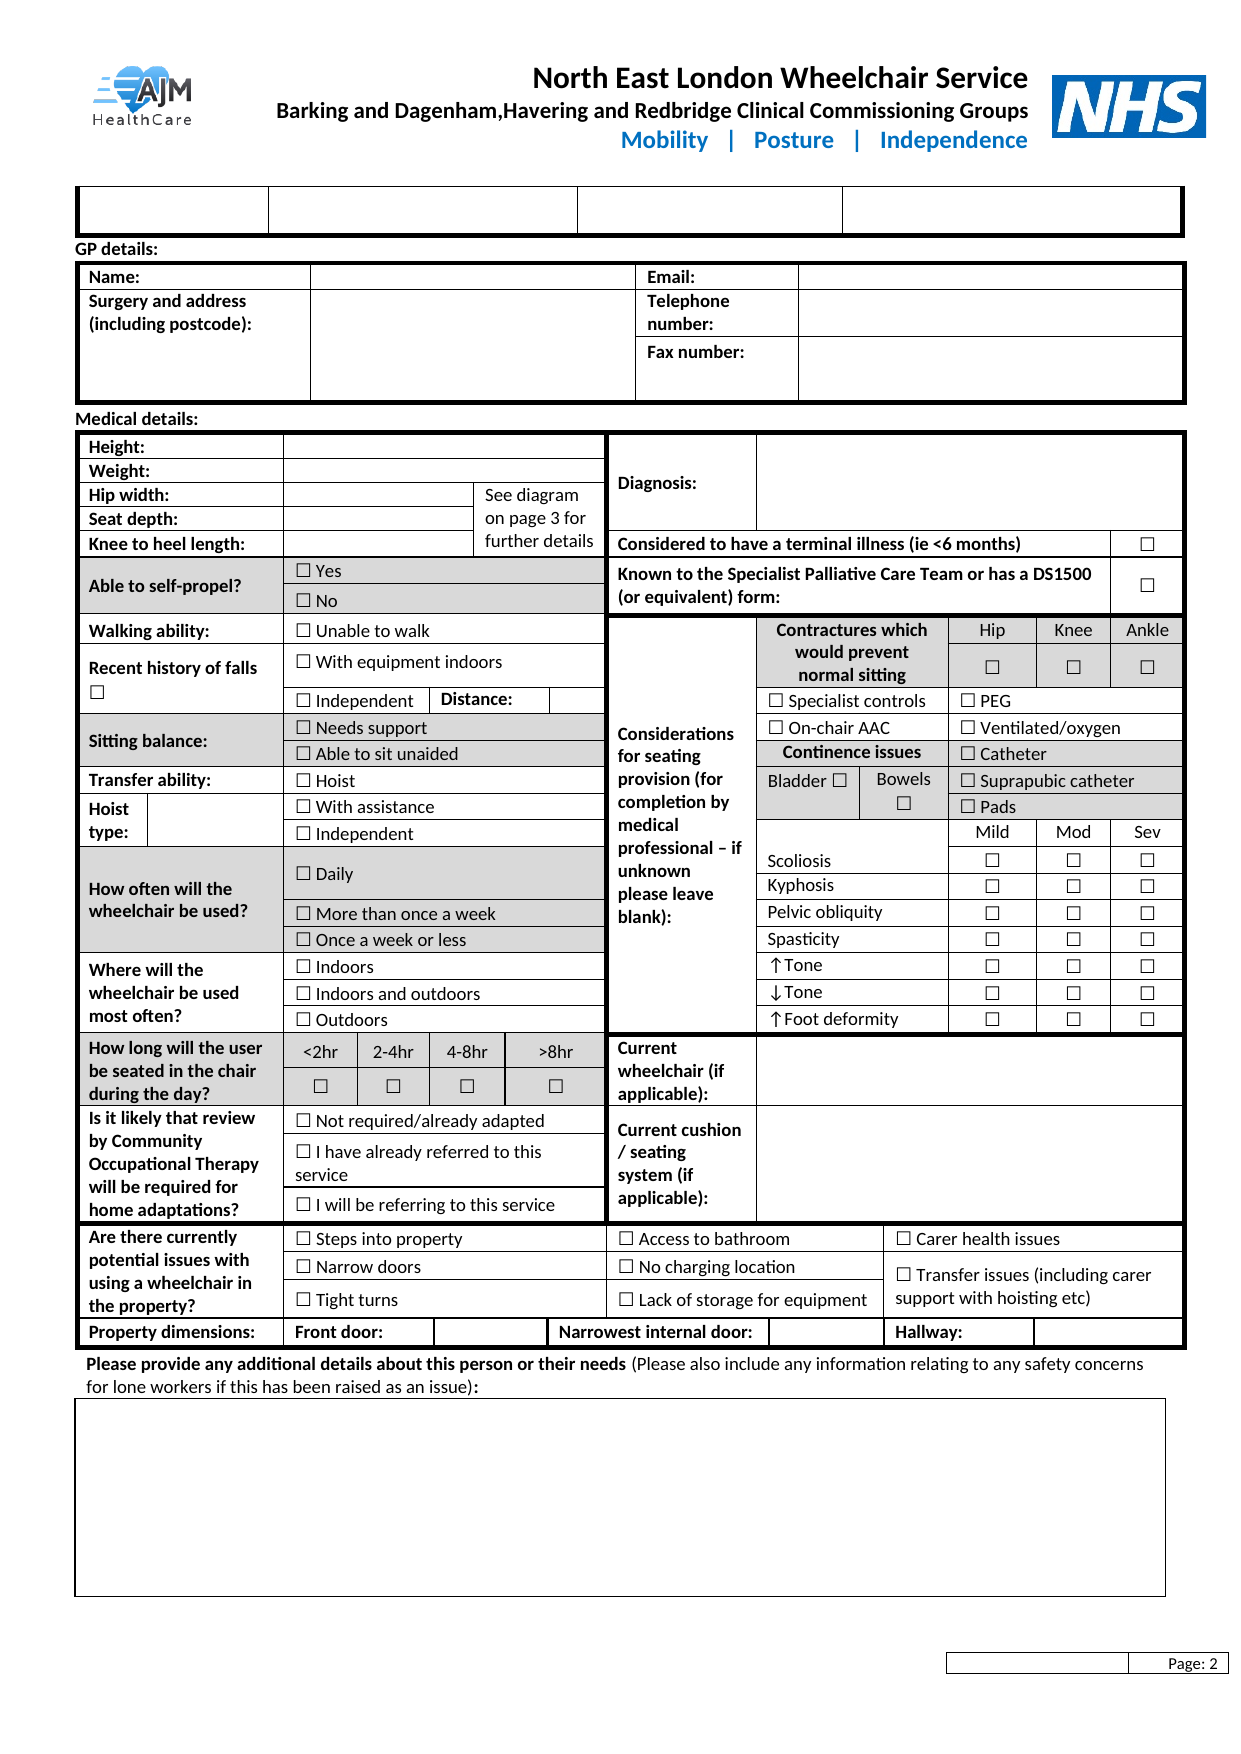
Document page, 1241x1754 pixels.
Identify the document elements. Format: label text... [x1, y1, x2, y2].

table_cell Outdoors [284, 1006, 604, 1032]
table_cell More than once a week [284, 900, 604, 926]
table_cell Needs support [284, 714, 604, 740]
table_cell Sev [1111, 820, 1182, 846]
table_cell Mod [1037, 820, 1110, 846]
table_cell [949, 927, 1036, 952]
table_cell ☐ [1111, 558, 1182, 613]
table_header [284, 435, 604, 458]
table_cell Carer health issues [884, 1226, 1182, 1251]
table_cell Hip [949, 618, 1036, 643]
table_cell Unable to walk [284, 614, 604, 643]
table_cell Current cushion / seating system (if applicable): [609, 1106, 756, 1221]
table_cell [1111, 1006, 1182, 1032]
table_cell Is it likely that review by Community Occupational Therapy will be required for home adaptations? [80, 1106, 283, 1221]
table_cell [1037, 953, 1110, 979]
table_cell [949, 953, 1036, 979]
table_cell Walking ability: [80, 614, 283, 643]
table_cell [757, 1106, 1182, 1221]
table_cell Hallway: [885, 1319, 1033, 1345]
table_cell How often will the wheelchair be used? [80, 847, 283, 952]
table_cell Mild [949, 820, 1036, 846]
table_cell Hoist [284, 767, 604, 793]
table_cell I will be referring to this service [284, 1188, 604, 1221]
table_cell [1111, 644, 1182, 687]
table_cell Suprapubic catheter [949, 767, 1182, 793]
table_cell Indoors [284, 953, 604, 979]
table_cell [284, 531, 473, 556]
table_cell I have already referred to this service [284, 1134, 604, 1186]
table_cell [1111, 980, 1182, 1005]
table_cell [1037, 900, 1110, 926]
table_cell Front door: [284, 1319, 433, 1345]
table_cell [1037, 847, 1110, 872]
table_cell [949, 874, 1036, 899]
table_cell [80, 187, 268, 233]
table_header Height: [80, 435, 283, 458]
picture [86, 58, 198, 132]
table_cell [311, 290, 635, 400]
table_cell Transfer issues (including carer support with hoisting etc) [884, 1252, 1182, 1317]
table_cell With equipment indoors [284, 644, 604, 687]
table_cell Weight: [80, 459, 283, 482]
table_cell Specialist controls [757, 688, 948, 713]
table_cell ☐ [1111, 531, 1182, 556]
table_cell Bladder [757, 767, 859, 819]
table_cell [1111, 874, 1182, 899]
table_cell Access to bathroom [607, 1226, 883, 1251]
table_cell [843, 187, 1180, 233]
text Medical details: [75, 407, 1165, 430]
table_cell Lack of storage for equipment [607, 1280, 883, 1317]
table_cell [578, 187, 842, 233]
table_cell Catheter [949, 741, 1182, 766]
table_cell Where will the wheelchair be used most often? [80, 953, 283, 1032]
table_cell 4-8hr [430, 1033, 504, 1067]
table_cell Current wheelchair (if applicable): [609, 1037, 756, 1105]
table_cell [1111, 953, 1182, 979]
text GP details: [75, 238, 1165, 261]
table_cell Property dimensions: [80, 1319, 283, 1345]
picture [1052, 75, 1207, 138]
table_cell Kyphosis [757, 874, 948, 899]
table_cell Narrowest internal door: [549, 1319, 768, 1345]
table_cell No charging location [607, 1252, 883, 1279]
table_cell Able to sit unaided [284, 741, 604, 766]
table_header Please provide any additional details about this person or their needs (Please also include any information relating to any safety concerns for lone workers if this has been raised as an issue): [75, 1352, 1165, 1398]
table_cell No [284, 584, 604, 613]
table_cell Pelvic obliquity [757, 900, 948, 926]
table_cell On-chair AAC [757, 714, 948, 740]
table_cell ↑Foot deformity [757, 1006, 948, 1032]
table_cell Are there currently potential issues with using a wheelchair in the property? [80, 1226, 283, 1317]
table_cell [949, 1006, 1036, 1032]
table_cell Seat depth: [80, 507, 283, 530]
table_cell [550, 688, 604, 713]
table_cell Fax number: [636, 337, 798, 400]
table_cell Yes [284, 558, 604, 583]
table_cell Indoors and outdoors [284, 980, 604, 1005]
table_cell Knee to heel length: [80, 531, 283, 556]
table_cell [1037, 927, 1110, 952]
table_cell [284, 507, 473, 530]
table_cell Tight turns [284, 1280, 606, 1317]
table_cell Hoist type: [80, 794, 147, 846]
table_header Email: [636, 265, 798, 289]
table_cell [76, 1399, 1165, 1596]
table_header [799, 265, 1182, 289]
table_cell [1037, 644, 1110, 687]
table_cell See diagram on page 3 for further details [474, 483, 604, 556]
table_header Diagnosis: [609, 435, 756, 530]
table_cell Narrow doors [284, 1252, 606, 1279]
table_cell [284, 459, 604, 482]
table_cell Pads [949, 794, 1182, 819]
table_cell With assistance [284, 794, 604, 819]
table_cell Spasticity [757, 927, 948, 952]
table_cell [435, 1319, 546, 1345]
table_cell [757, 1037, 1182, 1105]
table_cell Hip width: [80, 483, 283, 506]
table_cell Knee [1037, 618, 1110, 643]
table_cell Ankle [1111, 618, 1182, 643]
table_cell ↑Tone [757, 953, 948, 979]
table_cell [799, 290, 1182, 336]
table_cell >8hr [506, 1033, 604, 1067]
table_header [311, 265, 635, 289]
table_cell Independent [284, 820, 604, 846]
table_cell Bowels [860, 767, 948, 819]
table_cell [949, 644, 1036, 687]
table_cell Considered to have a terminal illness (ie <6 months) [609, 531, 1110, 556]
table_cell PEG [949, 688, 1182, 713]
table_cell [1111, 927, 1182, 952]
table_cell Not required/already adapted [284, 1106, 604, 1133]
table_cell Distance: [430, 688, 549, 713]
table_cell [1111, 847, 1182, 872]
table_cell 2-4hr [358, 1033, 429, 1067]
table_header [757, 435, 1182, 530]
table_cell [1037, 874, 1110, 899]
table_cell Able to self-propel? [80, 558, 283, 613]
table_cell <2hr [284, 1033, 357, 1067]
table_cell How long will the user be seated in the chair during the day? [80, 1033, 283, 1105]
table_cell Once a week or less [284, 927, 604, 952]
table_cell [1037, 980, 1110, 1005]
table_cell ↓Tone [757, 980, 948, 1005]
table_cell Ventilated/oxygen [949, 714, 1182, 740]
table_header Name: [80, 265, 310, 289]
table_cell [1035, 1319, 1182, 1345]
table_cell Known to the Specialist Palliative Care Team or has a DS1500 (or equivalent) form: [609, 558, 1110, 613]
table_cell [284, 483, 473, 506]
table_cell Telephone number: [636, 290, 798, 336]
table_cell Contractures which would prevent normal sitting [757, 618, 948, 687]
table_cell [1037, 1006, 1110, 1032]
table_cell [770, 1319, 883, 1345]
table_cell [1111, 900, 1182, 926]
table_cell [269, 187, 577, 233]
table_cell Scoliosis [757, 820, 948, 872]
table_cell [148, 794, 283, 846]
table_cell Steps into property [284, 1226, 606, 1251]
table_cell Considerations for seating provision (for completion by medical professional – if unknown please leave blank): [609, 618, 756, 1032]
table_cell [799, 337, 1182, 400]
table_cell [949, 900, 1036, 926]
table_cell [949, 980, 1036, 1005]
table_cell Recent history of falls [80, 644, 283, 713]
table_cell [949, 847, 1036, 872]
table_cell Transfer ability: [80, 767, 283, 793]
table_cell Daily [284, 847, 604, 899]
table_cell Continence issues [757, 741, 948, 766]
table_cell Surgery and address (including postcode): [80, 290, 310, 400]
table_cell Independent [284, 688, 429, 713]
table_cell Sitting balance: [80, 714, 283, 766]
